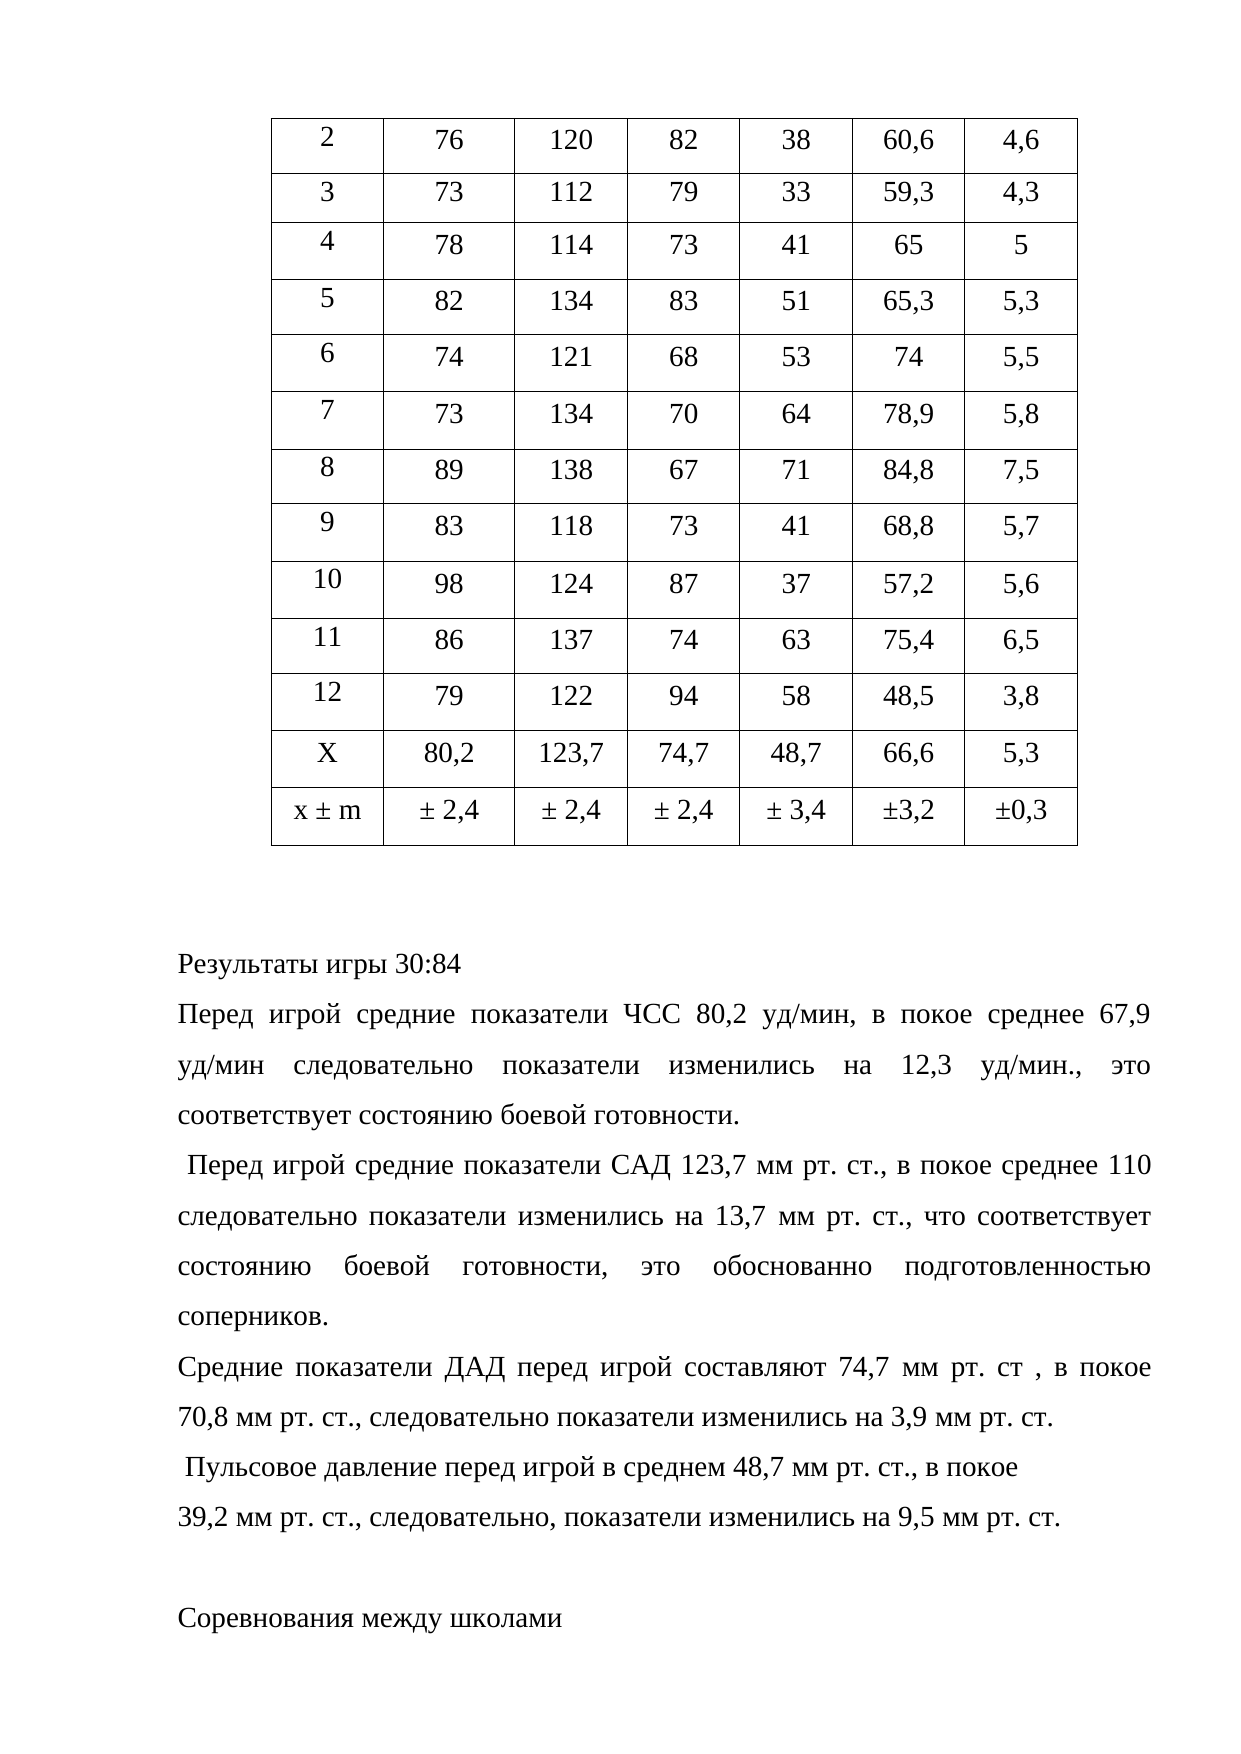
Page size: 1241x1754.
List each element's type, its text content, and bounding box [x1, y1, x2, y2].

table_cell 75,4 [853, 619, 964, 673]
table_cell 74 [853, 335, 964, 391]
table_cell 118 [515, 504, 627, 561]
table_cell 4,6 [965, 119, 1077, 173]
table_cell Х [272, 731, 383, 787]
table_cell 76 [384, 119, 514, 173]
table_cell 74 [628, 619, 739, 673]
table_cell ± 2,4 [515, 788, 627, 844]
table_cell 6 [272, 335, 383, 391]
table_cell 11 [272, 619, 383, 673]
table_cell 60,6 [853, 119, 964, 173]
table_cell 5,5 [965, 335, 1077, 391]
table_cell 79 [384, 674, 514, 730]
table_cell 59,3 [853, 174, 964, 222]
table_cell 5,3 [965, 731, 1077, 787]
table_cell 112 [515, 174, 627, 222]
table_cell 73 [628, 223, 739, 279]
text Перед игрой средние показатели ЧСС 80,2 уд/мин, в покое среднее 67,9 уд/мин следовательно показатели изменились на 12,3 уд/мин., это соответствует состоянию боевой готовности. [177, 996, 1152, 1131]
table_cell 6,5 [965, 619, 1077, 673]
table_cell 7 [272, 392, 383, 448]
table_cell 79 [628, 174, 739, 222]
table_cell 134 [515, 392, 627, 448]
table_cell 5,6 [965, 562, 1077, 618]
table_cell 37 [740, 562, 852, 618]
table_cell 3,8 [965, 674, 1077, 730]
table_cell 51 [740, 280, 852, 334]
table_cell 70 [628, 392, 739, 448]
text Соревнования между школами [177, 1600, 1152, 1634]
table_cell ± 3,4 [740, 788, 852, 844]
table_cell 10 [272, 562, 383, 618]
table_cell 138 [515, 450, 627, 503]
table_cell 73 [384, 392, 514, 448]
table_cell 137 [515, 619, 627, 673]
table_cell 48,7 [740, 731, 852, 787]
table_cell 41 [740, 504, 852, 561]
table_cell 9 [272, 504, 383, 561]
table_cell 5 [965, 223, 1077, 279]
text рт. ст., следовательно, показатели изменились на рт. ст. [177, 1499, 1152, 1533]
table_cell 5,7 [965, 504, 1077, 561]
table_cell 86 [384, 619, 514, 673]
table_cell 5,8 [965, 392, 1077, 448]
table_cell 73 [628, 504, 739, 561]
table_cell 68,8 [853, 504, 964, 561]
table_cell 114 [515, 223, 627, 279]
table_cell ± 2,4 [384, 788, 514, 844]
table_cell 65 [853, 223, 964, 279]
table_cell 78 [384, 223, 514, 279]
table_cell 74,7 [628, 731, 739, 787]
table_cell 87 [628, 562, 739, 618]
table_cell 84,8 [853, 450, 964, 503]
table_cell 58 [740, 674, 852, 730]
table_cell 65,3 [853, 280, 964, 334]
table_cell 98 [384, 562, 514, 618]
table_cell 48,5 [853, 674, 964, 730]
table_cell 33 [740, 174, 852, 222]
table_cell 123,7 [515, 731, 627, 787]
text Результаты игры 30:84 [177, 946, 1152, 980]
table_cell 134 [515, 280, 627, 334]
table_cell 4,3 [965, 174, 1077, 222]
table_cell ±0,3 [965, 788, 1077, 844]
table_cell 83 [628, 280, 739, 334]
table_cell х ± m [272, 788, 383, 844]
table_cell 67 [628, 450, 739, 503]
table_cell 121 [515, 335, 627, 391]
table_cell 94 [628, 674, 739, 730]
table_cell 5 [272, 280, 383, 334]
table_cell 120 [515, 119, 627, 173]
table_cell ± 2,4 [628, 788, 739, 844]
table_cell 74 [384, 335, 514, 391]
table_cell 12 [272, 674, 383, 730]
table_cell 8 [272, 450, 383, 503]
table_cell 71 [740, 450, 852, 503]
table_cell 73 [384, 174, 514, 222]
text Средние показатели ДАД перед игрой составляют рт. ст , в покое рт. ст., следовательно показатели изменились на рт. ст. [177, 1349, 1152, 1432]
table_cell 53 [740, 335, 852, 391]
table_cell 38 [740, 119, 852, 173]
text Пульсовое давление перед игрой в среднем рт. ст., в покое [177, 1449, 1152, 1483]
table_cell 41 [740, 223, 852, 279]
table_cell ±3,2 [853, 788, 964, 844]
table_cell 68 [628, 335, 739, 391]
table_cell 82 [628, 119, 739, 173]
table_cell 4 [272, 223, 383, 279]
table_cell 89 [384, 450, 514, 503]
table_cell 7,5 [965, 450, 1077, 503]
table_cell 5,3 [965, 280, 1077, 334]
table_cell 64 [740, 392, 852, 448]
table_cell 63 [740, 619, 852, 673]
table_cell 83 [384, 504, 514, 561]
table_cell 82 [384, 280, 514, 334]
table_cell 122 [515, 674, 627, 730]
table_cell 124 [515, 562, 627, 618]
table_cell 78,9 [853, 392, 964, 448]
table_cell 57,2 [853, 562, 964, 618]
table_cell 2 [272, 119, 383, 173]
table_cell 80,2 [384, 731, 514, 787]
table_cell 3 [272, 174, 383, 222]
table_cell 66,6 [853, 731, 964, 787]
text Перед игрой средние показатели САД рт. ст., в покое среднее 110 следовательно показатели изменились на рт. ст., что соответствует состоянию боевой готовности, это обоснованно подготовленностью соперников. [177, 1147, 1152, 1332]
